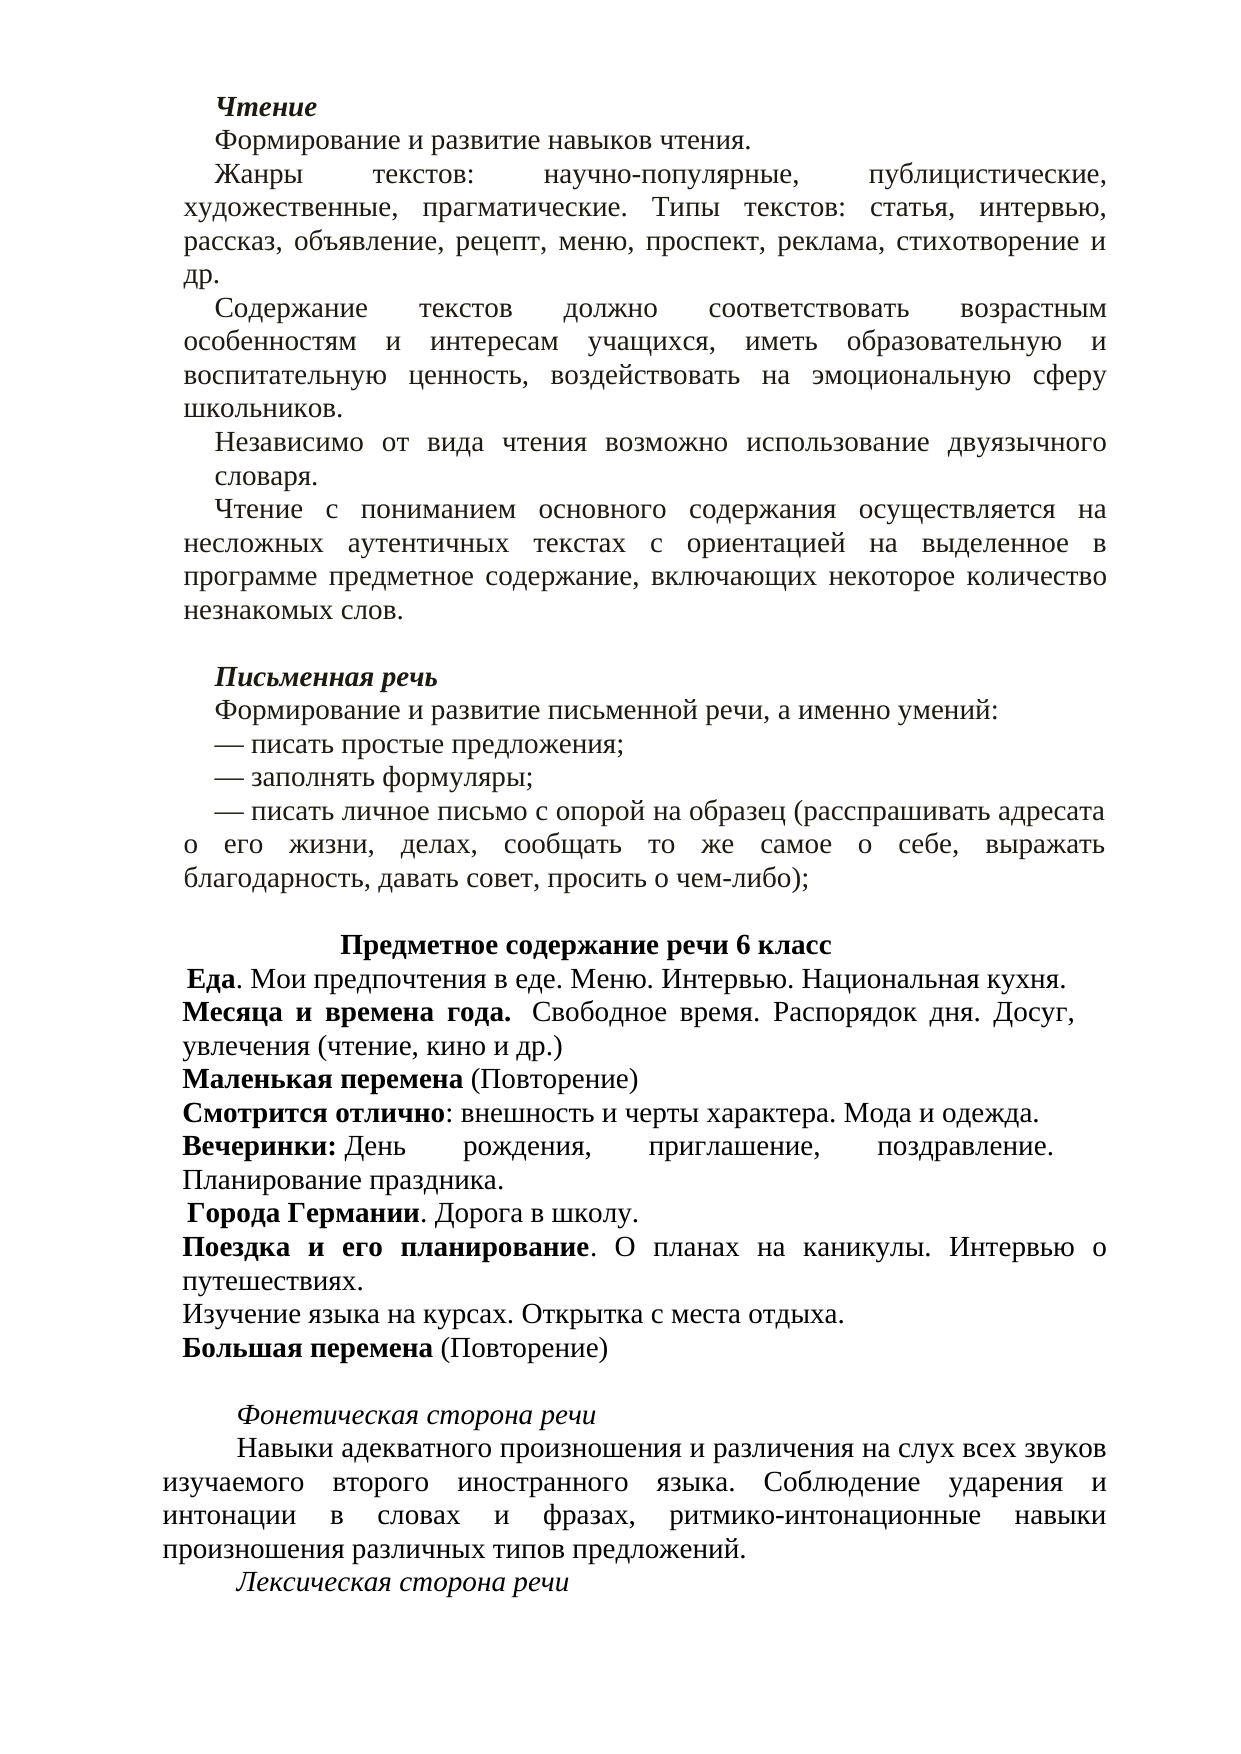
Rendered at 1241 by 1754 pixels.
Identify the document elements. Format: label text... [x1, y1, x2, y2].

text — писать простые предложения; [214, 726, 1107, 759]
text Предметное содержание речи 6 класс [340, 927, 1107, 961]
text Фонетическая сторона речи [162, 1397, 1107, 1430]
text Жанры текстов: научно-популярные, публицистические, художественные, прагматические. Типы текстов: статья, интервью, рассказ, объявление, рецепт, меню, проспект, реклама, стихотворение и др. [183, 156, 1107, 290]
text Чтение с пониманием основного содержания осуществляется на несложных аутентичных текстах с ориентацией на выделенное в программе предметное содержание, включающих некоторое количество незнакомых слов. [183, 491, 1107, 625]
text Большая перемена (Повторение) [182, 1330, 1107, 1363]
text Поездка и его планирование. О планах на каникулы. Интервью о путешествиях. [182, 1229, 1107, 1296]
text Формирование и развитие навыков чтения. [183, 122, 1107, 156]
text Изучение языка на курсах. Открытка с места отдыха. [182, 1296, 1107, 1330]
text Письменная речь [214, 659, 1107, 692]
text Чтение [214, 89, 1107, 122]
text — заполнять формуляры; [214, 759, 1107, 793]
text Города Германии. Дорога в школу. [187, 1196, 1107, 1229]
text Маленькая перемена (Повторение) [182, 1061, 1107, 1095]
text Содержание текстов должно соответствовать возрастным особенностям и интересам учащихся, иметь образовательную и воспитательную ценность, воздействовать на эмоциональную сферу школьников. [183, 290, 1107, 424]
text Независимо от вида чтения возможно использование двуязычного словаря. [214, 424, 1107, 491]
text Навыки адекватного произношения и различения на слух всех звуков изучаемого второго иностранного языка. Соблюдение ударения и интонации в словах и фразах, ритмико-интонационные навыки произношения различных типов предложений. [162, 1430, 1107, 1564]
text Лексическая сторона речи [162, 1564, 1107, 1598]
text Еда. Мои предпочтения в еде. Меню. Интервью. Национальная кухня. [182, 961, 1075, 994]
text — писать личное письмо с опорой на образец (расспрашивать адресата о его жизни, делах, сообщать то же самое о себе, выражать благодарность, давать совет, просить о чем-либо); [183, 793, 1106, 894]
text Вечеринки: День рождения, приглашение, поздравление. Планирование праздника. [182, 1128, 1054, 1196]
text Смотрится отлично: внешность и черты характера. Мода и одежда. [182, 1095, 1107, 1128]
text Формирование и развитие письменной речи, а именно умений: [214, 692, 1107, 726]
text Месяца и времена года. Свободное время. Распорядок дня. Досуг, увлечения (чтение, кино и др.) [182, 994, 1075, 1061]
